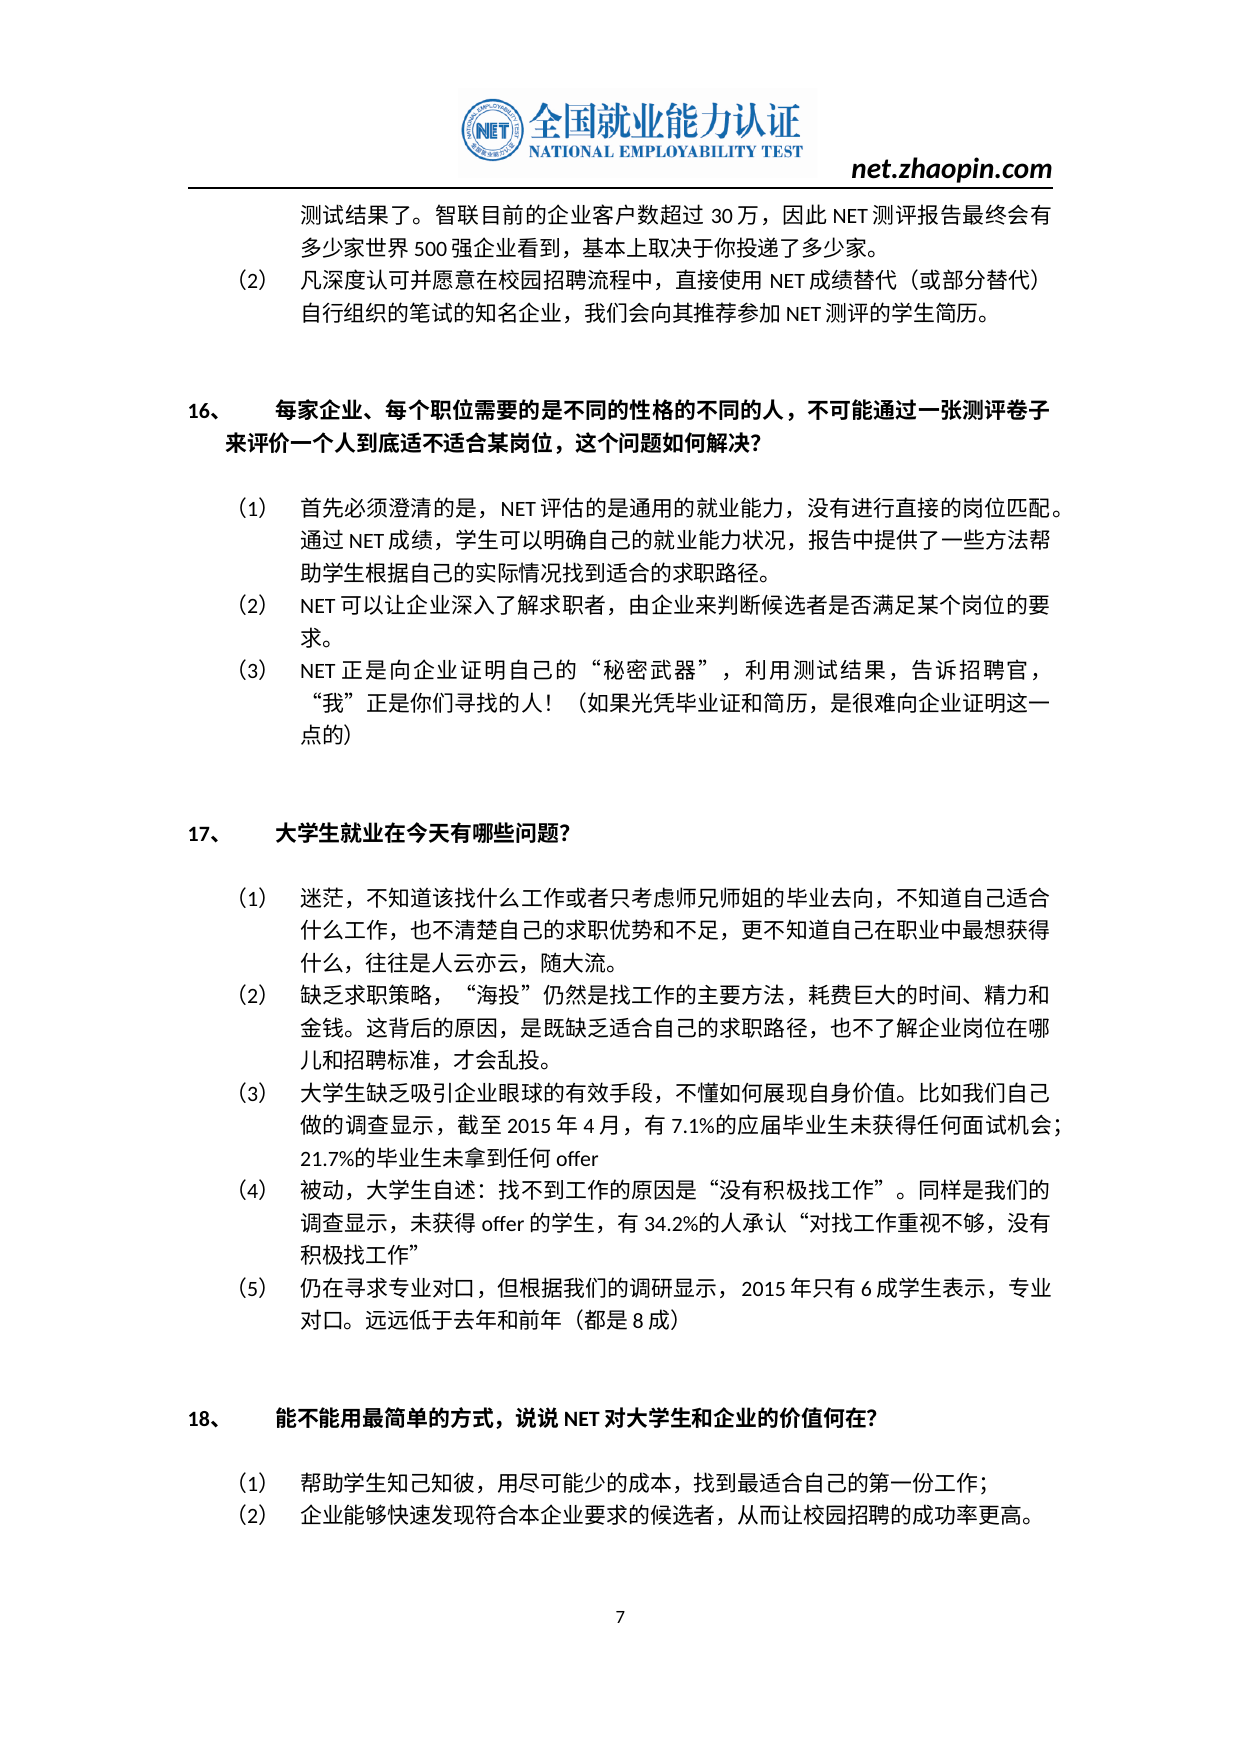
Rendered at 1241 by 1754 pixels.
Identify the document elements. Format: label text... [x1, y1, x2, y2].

list 大学生就业在今天有哪些问题？ [187, 815, 1053, 848]
list 每家企业、每个职位需要的是不同的性格的不同的人，不可能通过一张测评卷子来评价一个人到底适不适合某岗位，这个问题如何解决？ [187, 393, 1053, 458]
list 企业能够快速发现符合本企业要求的候选者，从而让校园招聘的成功率更高。 [225, 1498, 1053, 1530]
list NET正是向企业证明自己的“秘密武器”，利用测试结果，告诉招聘官，“我”正是你们寻找的人！（如果光凭毕业证和简历，是很难向企业证明这一点的） [225, 653, 1053, 750]
picture [457, 88, 818, 178]
list 迷茫，不知道该找什么工作或者只考虑师兄师姐的毕业去向，不知道自己适合什么工作，也不清楚自己的求职优势和不足，更不知道自己在职业中最想获得什么，往往是人云亦云，随大流。 [225, 880, 1053, 978]
list 被动，大学生自述：找不到工作的原因是“没有积极找工作”。同样是我们的调查显示，未获得offer的学生，有34.2%的人承认“对找工作重视不够，没有积极找工作” [225, 1173, 1053, 1270]
list 大学生缺乏吸引企业眼球的有效手段，不懂如何展现自身价值。比如我们自己做的调查显示，截至2015年4月，有7.1%的应届毕业生未获得任何面试机会；21.7%的毕业生未拿到任何offer [225, 1075, 1053, 1173]
list 缺乏求职策略，“海投”仍然是找工作的主要方法，耗费巨大的时间、精力和金钱。这背后的原因，是既缺乏适合自己的求职路径，也不了解企业岗位在哪儿和招聘标准，才会乱投。 [225, 978, 1053, 1075]
list NET可以让企业深入了解求职者，由企业来判断候选者是否满足某个岗位的要求。 [225, 588, 1053, 653]
list 能不能用最简单的方式，说说NET对大学生和企业的价值何在？ [187, 1400, 1053, 1433]
list 凡是参加测试的同学，可以选择在自己的简历里显示测试结果，这样，学生可以任意向心仪的招聘企业投递简历，企业在收到同学们简历的同时，就能看到测试结果了。智联目前的企业客户数超过30万，因此NET测评报告最终会有多少家世界500强企业看到，基本上取决于你投递了多少家。 [225, 198, 1053, 263]
list 仍在寻求专业对口，但根据我们的调研显示，2015年只有6成学生表示，专业对口。远远低于去年和前年（都是8成） [225, 1270, 1053, 1335]
list 凡深度认可并愿意在校园招聘流程中，直接使用NET成绩替代（或部分替代）自行组织的笔试的知名企业，我们会向其推荐参加NET测评的学生简历。 [225, 263, 1053, 328]
list 帮助学生知己知彼，用尽可能少的成本，找到最适合自己的第一份工作； [225, 1465, 1053, 1498]
list 首先必须澄清的是，NET评估的是通用的就业能力，没有进行直接的岗位匹配。通过NET成绩，学生可以明确自己的就业能力状况，报告中提供了一些方法帮助学生根据自己的实际情况找到适合的求职路径。 [225, 490, 1053, 588]
